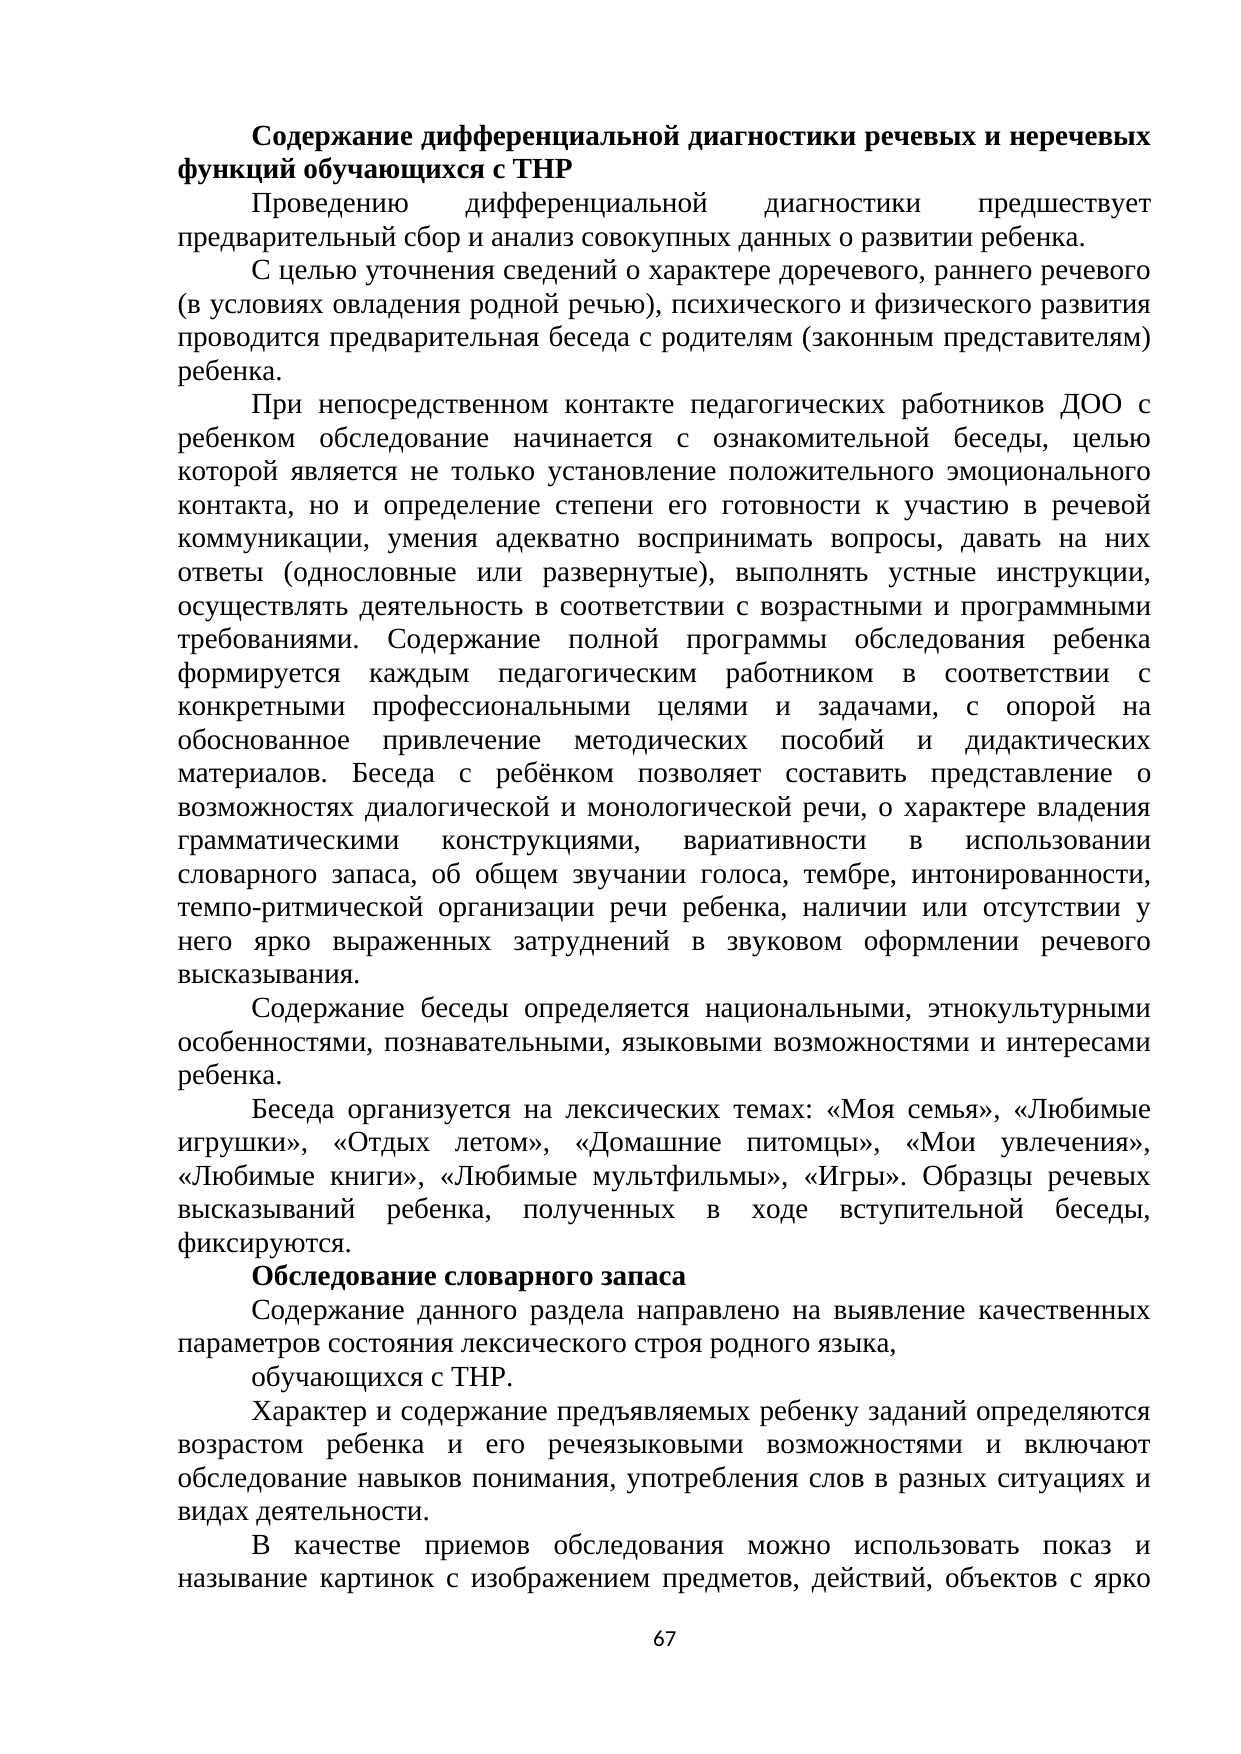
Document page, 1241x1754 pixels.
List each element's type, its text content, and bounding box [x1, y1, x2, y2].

text Содержание дифференциальной диагностики речевых и неречевых функций обучающихся с ТНР [177, 118, 1152, 185]
text Беседа организуется на лексических темах: «Моя семья», «Любимые игрушки», «Отдых летом», «Домашние питомцы», «Мои увлечения», «Любимые книги», «Любимые мультфильмы», «Игры». Образцы речевых высказываний ребенка, полученных в ходе вступительной беседы, фиксируются. [177, 1091, 1152, 1258]
text Содержание данного раздела направлено на выявление качественных параметров состояния лексического строя родного языка, [177, 1292, 1152, 1359]
text При непосредственном контакте педагогических работников ДОО с ребенком обследование начинается с ознакомительной беседы, целью которой является не только установление положительного эмоционального контакта, но и определение степени его готовности к участию в речевой коммуникации, умения адекватно воспринимать вопросы, давать на них ответы (однословные или развернутые), выполнять устные инструкции, осуществлять деятельность в соответствии с возрастными и программными требованиями. Содержание полной программы обследования ребенка формируется каждым педагогическим работником в соответствии с конкретными профессиональными целями и задачами, с опорой на обоснованное привлечение методических пособий и дидактических материалов. Беседа с ребёнком позволяет составить представление о возможностях диалогической и монологической речи, о характере владения грамматическими конструкциями, вариативности в использовании словарного запаса, об общем звучании голоса, тембре, интонированности, темпо-ритмической организации речи ребенка, наличии или отсутствии у него ярко выраженных затруднений в звуковом оформлении речевого высказывания. [177, 386, 1152, 990]
text Характер и содержание предъявляемых ребенку заданий определяются возрастом ребенка и его речеязыковыми возможностями и включают обследование навыков понимания, употребления слов в разных ситуациях и видах деятельности. [177, 1393, 1152, 1527]
text обучающихся с ТНР. [177, 1359, 1152, 1393]
text Содержание беседы определяется национальными, этнокультурными особенностями, познавательными, языковыми возможностями и интересами ребенка. [177, 990, 1152, 1091]
text Обследование словарного запаса [177, 1258, 1152, 1292]
text Проведению дифференциальной диагностики предшествует предварительный сбор и анализ совокупных данных о развитии ребенка. [177, 185, 1152, 252]
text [177, 1527, 1152, 1594]
text С целью уточнения сведений о характере доречевого, раннего речевого (в условиях овладения родной речью), психического и физического развития проводится предварительная беседа с родителям (законным представителям) ребенка. [177, 252, 1152, 386]
